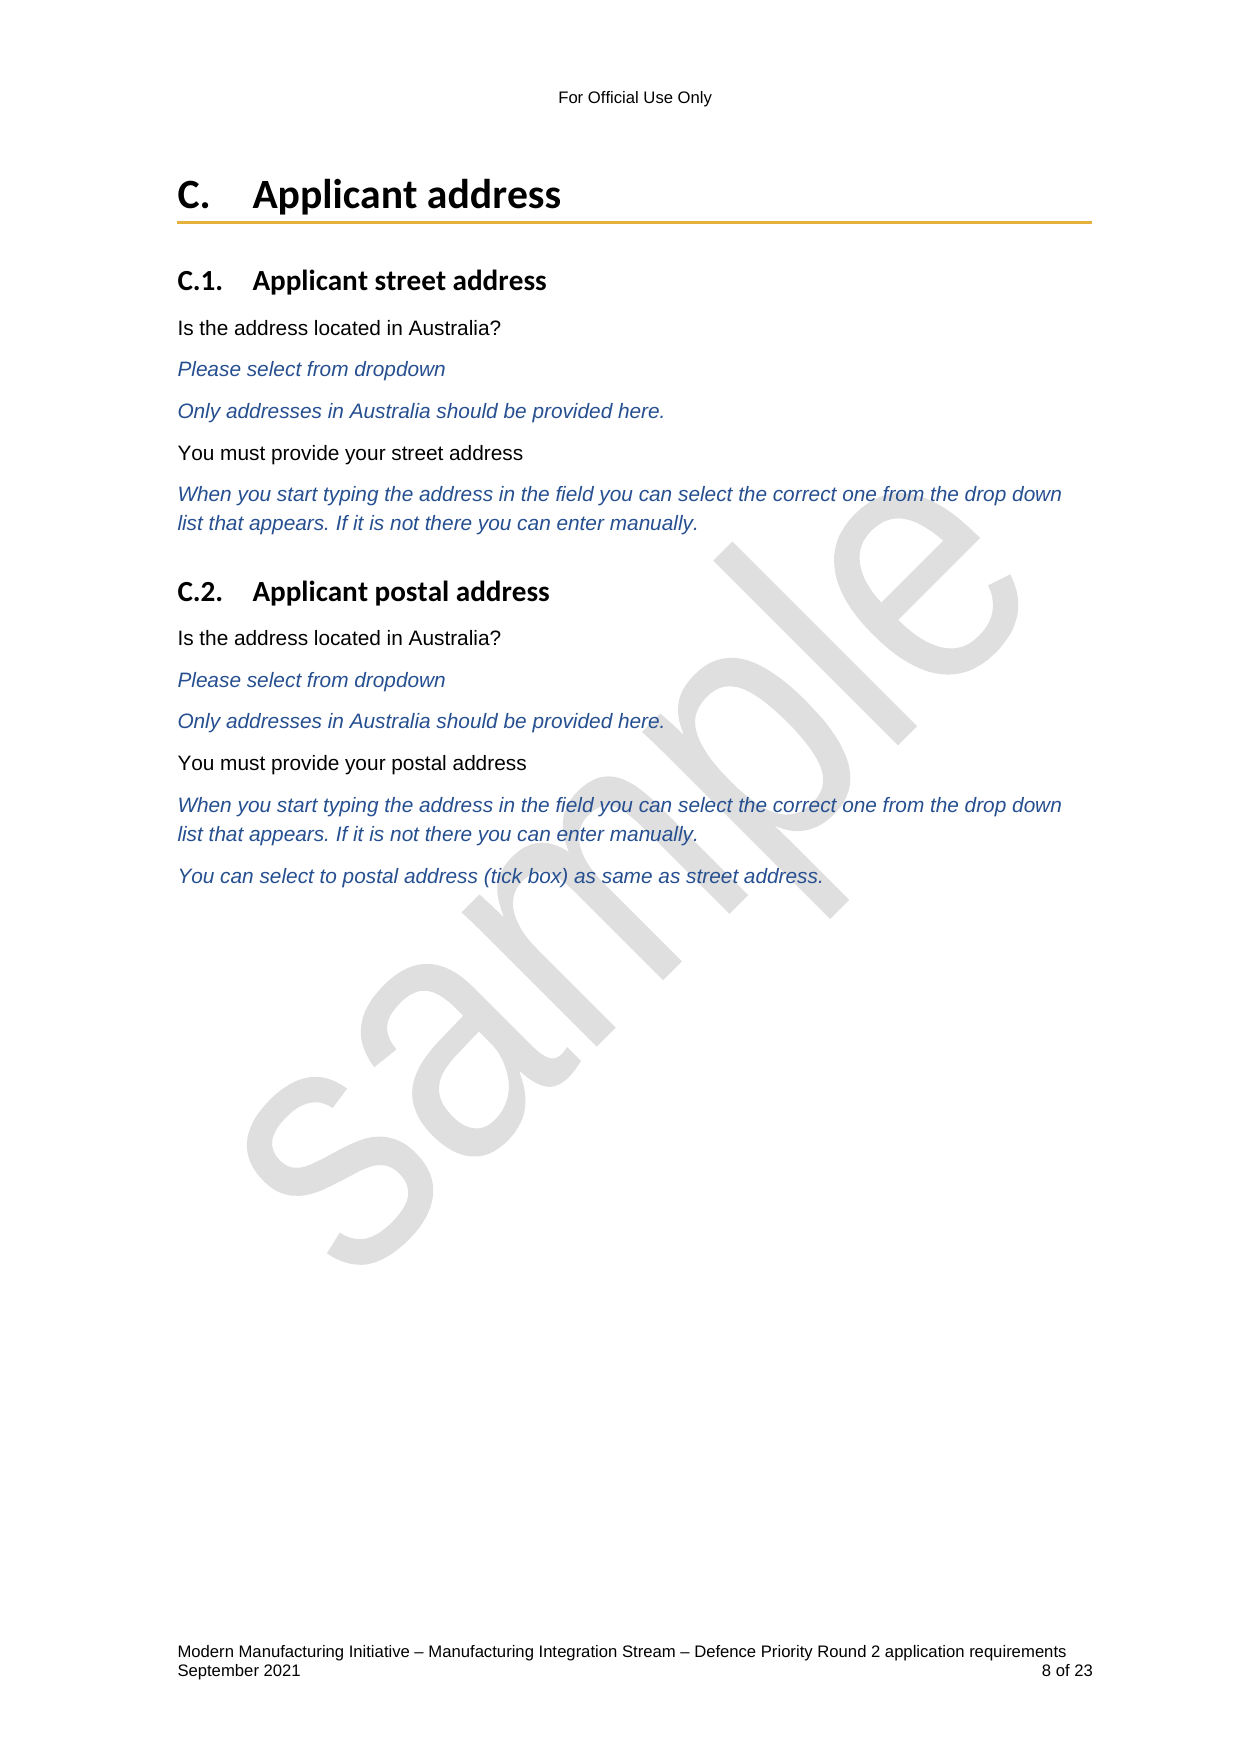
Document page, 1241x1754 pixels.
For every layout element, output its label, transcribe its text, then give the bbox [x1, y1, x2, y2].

text Please select from dropdown [177, 352, 1092, 381]
text Is the address located in Australia? [177, 621, 1092, 650]
text Only addresses in Australia should be provided here. [177, 704, 1092, 733]
text When you start typing the address in the field you can select the correct one from the drop down list that appears. If it is not there you can enter manually. [177, 477, 1092, 535]
text Only addresses in Australia should be provided here. [177, 393, 1092, 423]
subtitle Applicant street address [177, 262, 1092, 298]
text When you start typing the address in the field you can select the correct one from the drop down list that appears. If it is not there you can enter manually. [177, 787, 1092, 846]
subtitle Applicant postal address [177, 573, 1092, 608]
text You must provide your street address [177, 435, 1092, 464]
text You must provide your postal address [177, 746, 1092, 775]
subtitle Applicant address [177, 168, 1092, 221]
text Please select from dropdown [177, 662, 1092, 692]
text Is the address located in Australia? [177, 310, 1092, 339]
text You can select to postal address (tick box) as same as street address. [177, 858, 1092, 887]
